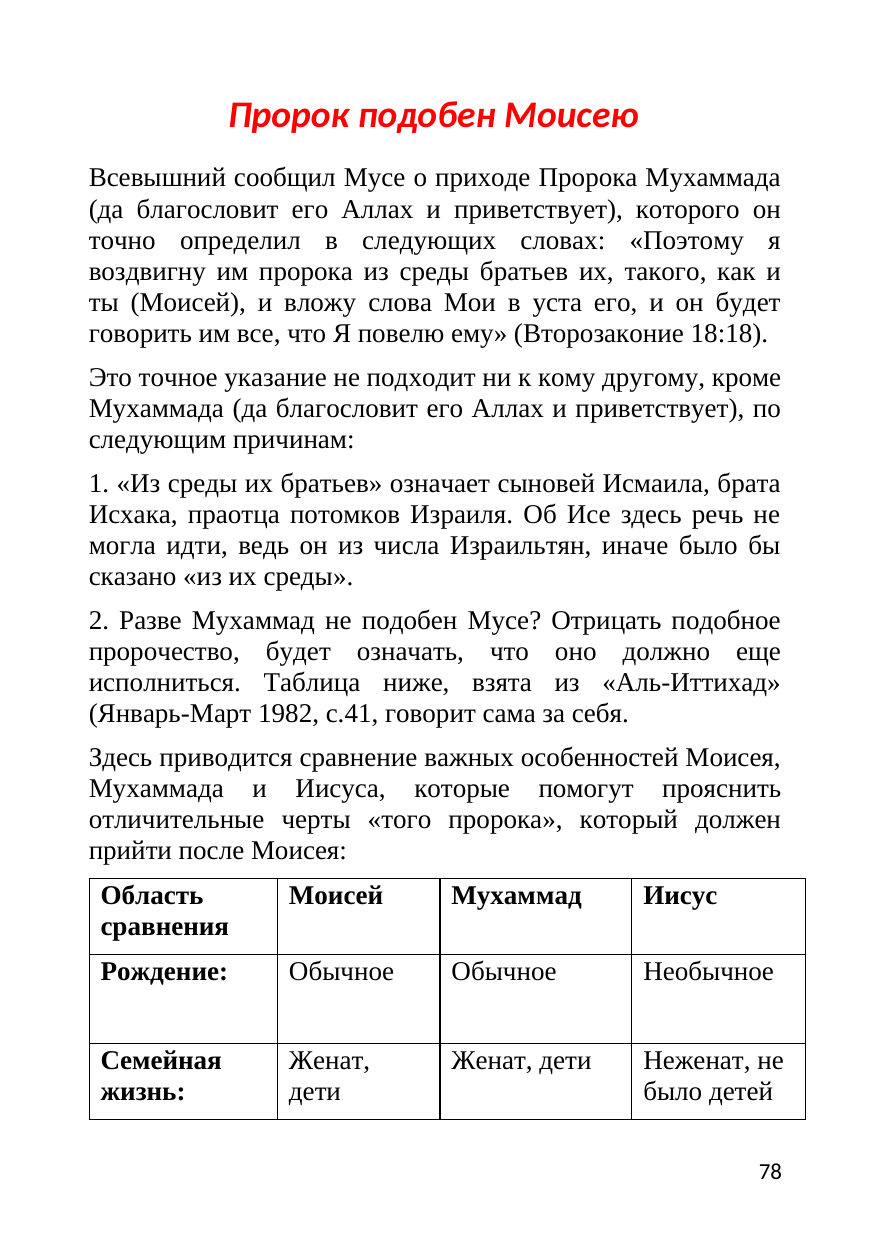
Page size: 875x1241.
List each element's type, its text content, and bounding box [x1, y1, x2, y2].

table_cell Женат, дети [278, 1044, 439, 1118]
table_cell Необычное [632, 955, 805, 1043]
text Здесь приводится сравнение важных особенностей Моисея, Мухаммада и Иисуса, которые помогут прояснить отличительные черты «того пророка», который должен прийти после Моисея: [88, 741, 782, 866]
text 2. Разве Мухаммад не подобен Мусе? Отрицать подобное пророчество, будет означать, что оно должно еще исполниться. Таблица ниже, взята из «Аль-Иттихад» (Январь-Март 1982, с.41, говорит сама за себя. [88, 604, 782, 728]
table_header Моисей [278, 879, 439, 954]
table_header Мухаммад [441, 879, 631, 954]
text Это точное указание не подходит ни к кому другому, кроме Мухаммада (да благословит его Аллах и приветствует), по следующим причинам: [88, 361, 782, 454]
text Всевышний сообщил Мусе о приходе Пророка Мухаммада (да благословит его Аллах и приветствует), которого он точно определил в следующих словах: «Поэтому я воздвигну им пророка из среды братьев их, такого, как и ты (Моисей), и вложу слова Мои в уста его, и он будет говорить им все, что Я повелю ему» (Второзаконие 18:18). [88, 162, 782, 348]
table_cell Обычное [278, 955, 439, 1043]
table_cell Неженат, не было детей [632, 1044, 805, 1118]
text Пророк подобен Моисею [88, 91, 782, 137]
table_cell Женат, дети [441, 1044, 631, 1118]
table_header Иисус [632, 879, 805, 954]
table_cell Семейная жизнь: [90, 1044, 277, 1118]
table_header Область сравнения [90, 879, 277, 954]
table_cell Рождение: [90, 955, 277, 1043]
text 1. «Из среды их братьев» означает сыновей Исмаила, брата Исхака, праотца потомков Израиля. Об Исе здесь речь не могла идти, ведь он из числа Израильтян, иначе было бы сказано «из их среды». [88, 467, 782, 591]
table_cell Обычное [441, 955, 631, 1043]
